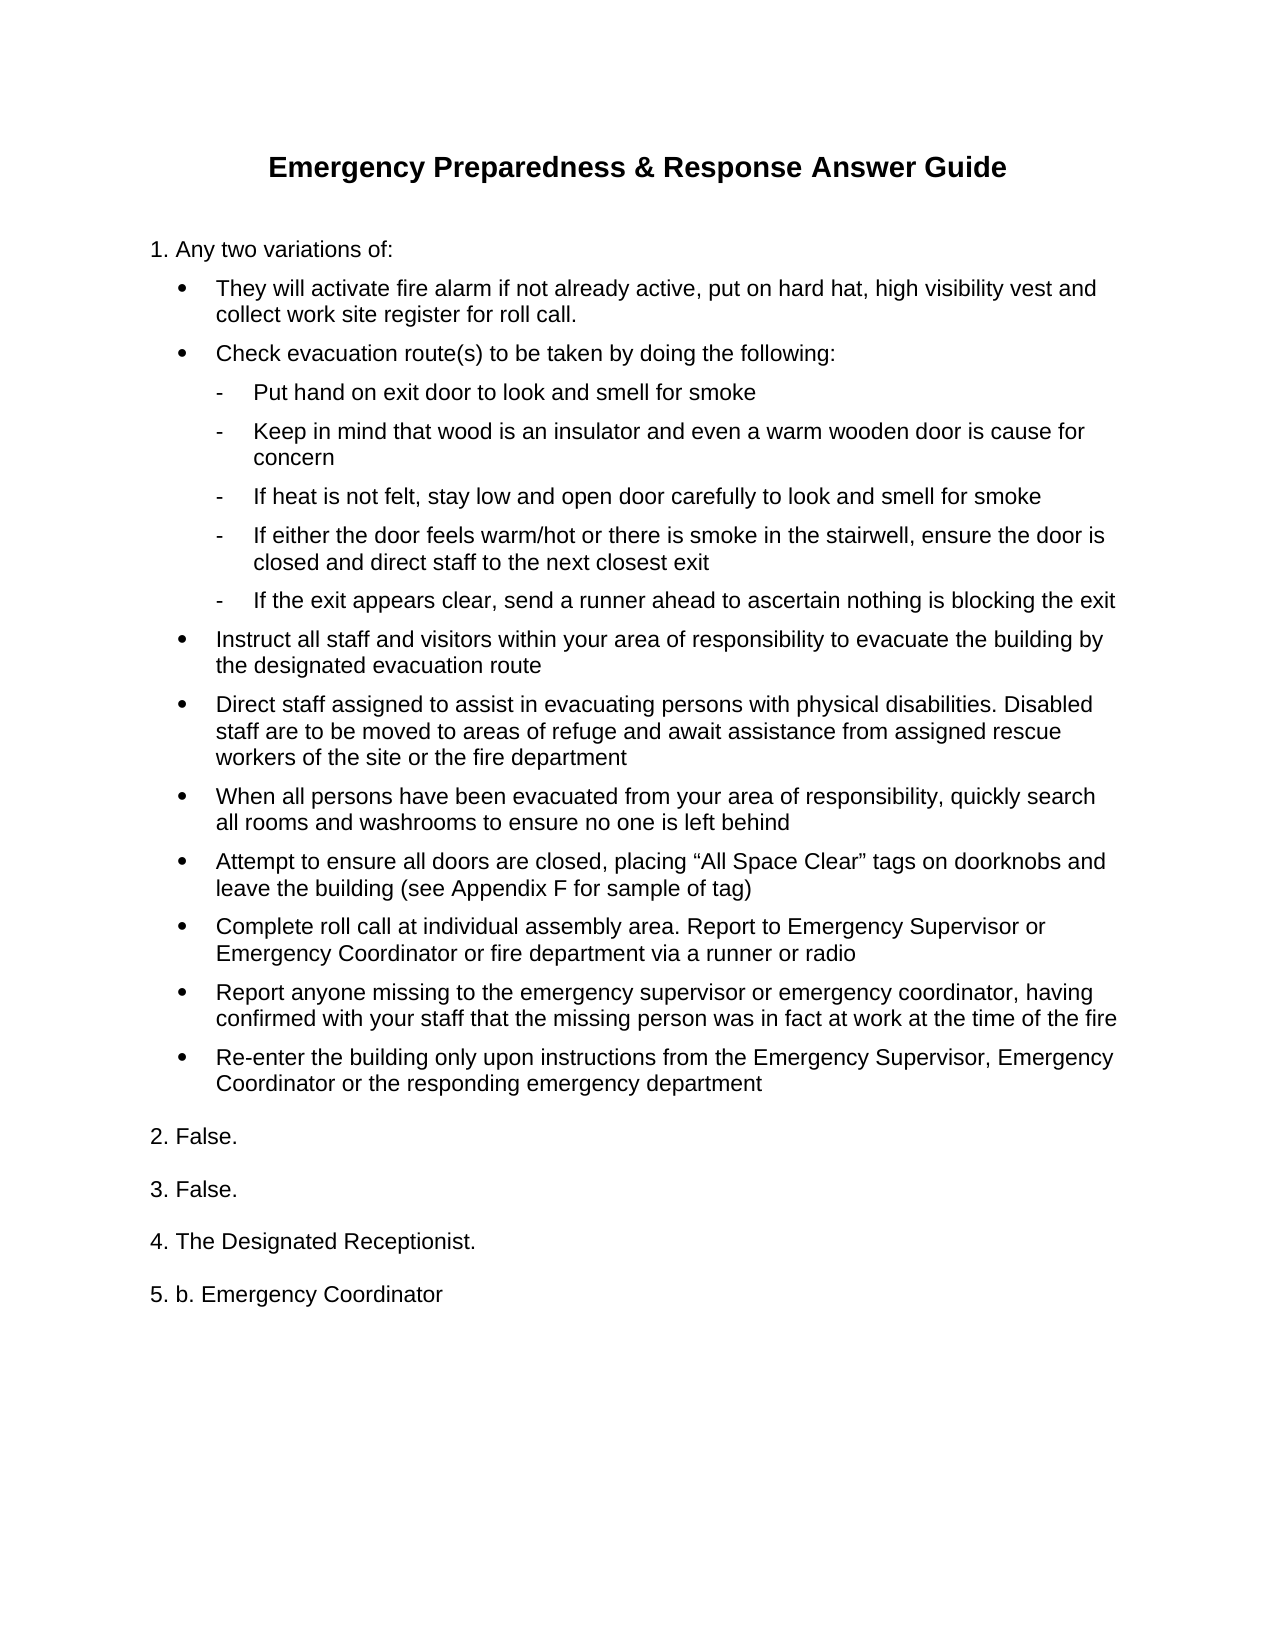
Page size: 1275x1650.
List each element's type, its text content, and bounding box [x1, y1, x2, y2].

text 1. Any two variations of: [150, 236, 1125, 263]
text 4. The Designated Receptionist. [150, 1228, 1125, 1254]
list If the exit appears clear, send a runner ahead to ascertain nothing is blocking the exit [216, 587, 1125, 614]
list If heat is not felt, stay low and open door carefully to look and smell for smoke [216, 483, 1125, 509]
list Direct staff assigned to assist in evacuating persons with physical disabilities. Disabled staff are to be moved to areas of refuge and await assistance from assigned rescue workers of the site or the fire department [178, 691, 1125, 770]
list Re-enter the building only upon instructions from the Emergency Supervisor, Emergency Coordinator or the responding emergency department [178, 1044, 1125, 1096]
list Instruct all staff and visitors within your area of responsibility to evacuate the building by the designated evacuation route [178, 626, 1125, 679]
list Keep in mind that wood is an insulator and even a warm wooden door is cause for concern [216, 418, 1125, 471]
list Attempt to ensure all doors are closed, placing “All Space Clear” tags on doorknobs and leave the building (see Appendix F for sample of tag) [178, 848, 1125, 901]
list Check evacuation route(s) to be taken by doing the following: [178, 340, 1125, 367]
list Complete roll call at individual assembly area. Report to Emergency Supervisor or Emergency Coordinator or fire department via a runner or radio [178, 913, 1125, 966]
text 5. b. Emergency Coordinator [150, 1281, 1125, 1307]
text 2. False. [150, 1123, 1125, 1149]
text 3. False. [150, 1176, 1125, 1202]
list Put hand on exit door to look and smell for smoke [216, 379, 1125, 406]
list They will activate fire alarm if not already active, put on hard hat, high visibility vest and collect work site register for roll call. [178, 275, 1125, 328]
list When all persons have been evacuated from your area of responsibility, quickly search all rooms and washrooms to ensure no one is left behind [178, 783, 1125, 836]
text Emergency Preparedness & Response Answer Guide [150, 150, 1125, 183]
list If either the door feels warm/hot or there is smoke in the stairwell, ensure the door is closed and direct staff to the next closest exit [216, 522, 1125, 575]
list Report anyone missing to the emergency supervisor or emergency coordinator, having confirmed with your staff that the missing person was in fact at work at the time of the fire [178, 978, 1125, 1031]
